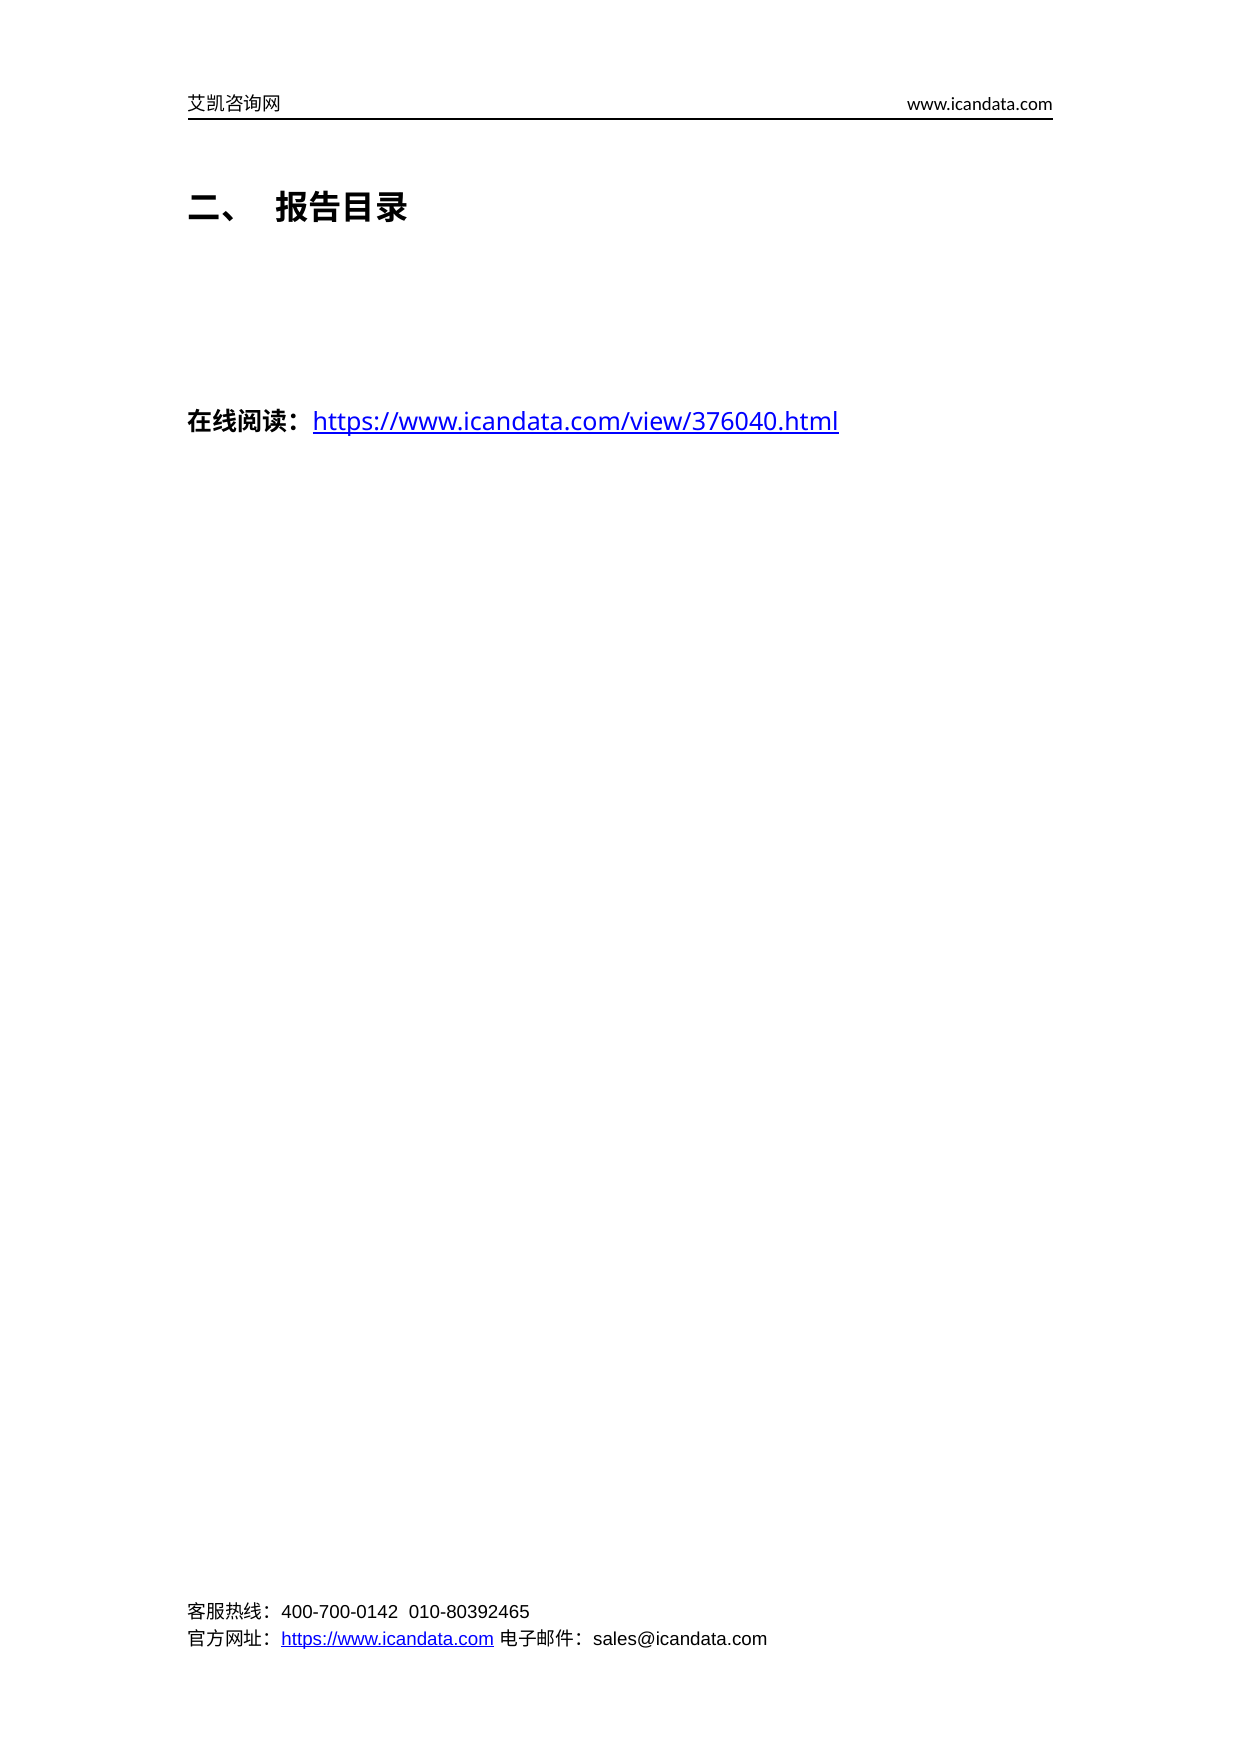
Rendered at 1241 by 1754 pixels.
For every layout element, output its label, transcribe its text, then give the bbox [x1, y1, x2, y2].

subtitle 报告目录 [187, 172, 1053, 237]
text 在线阅读：https://www.icandata.com/view/376040.html [187, 387, 1053, 452]
